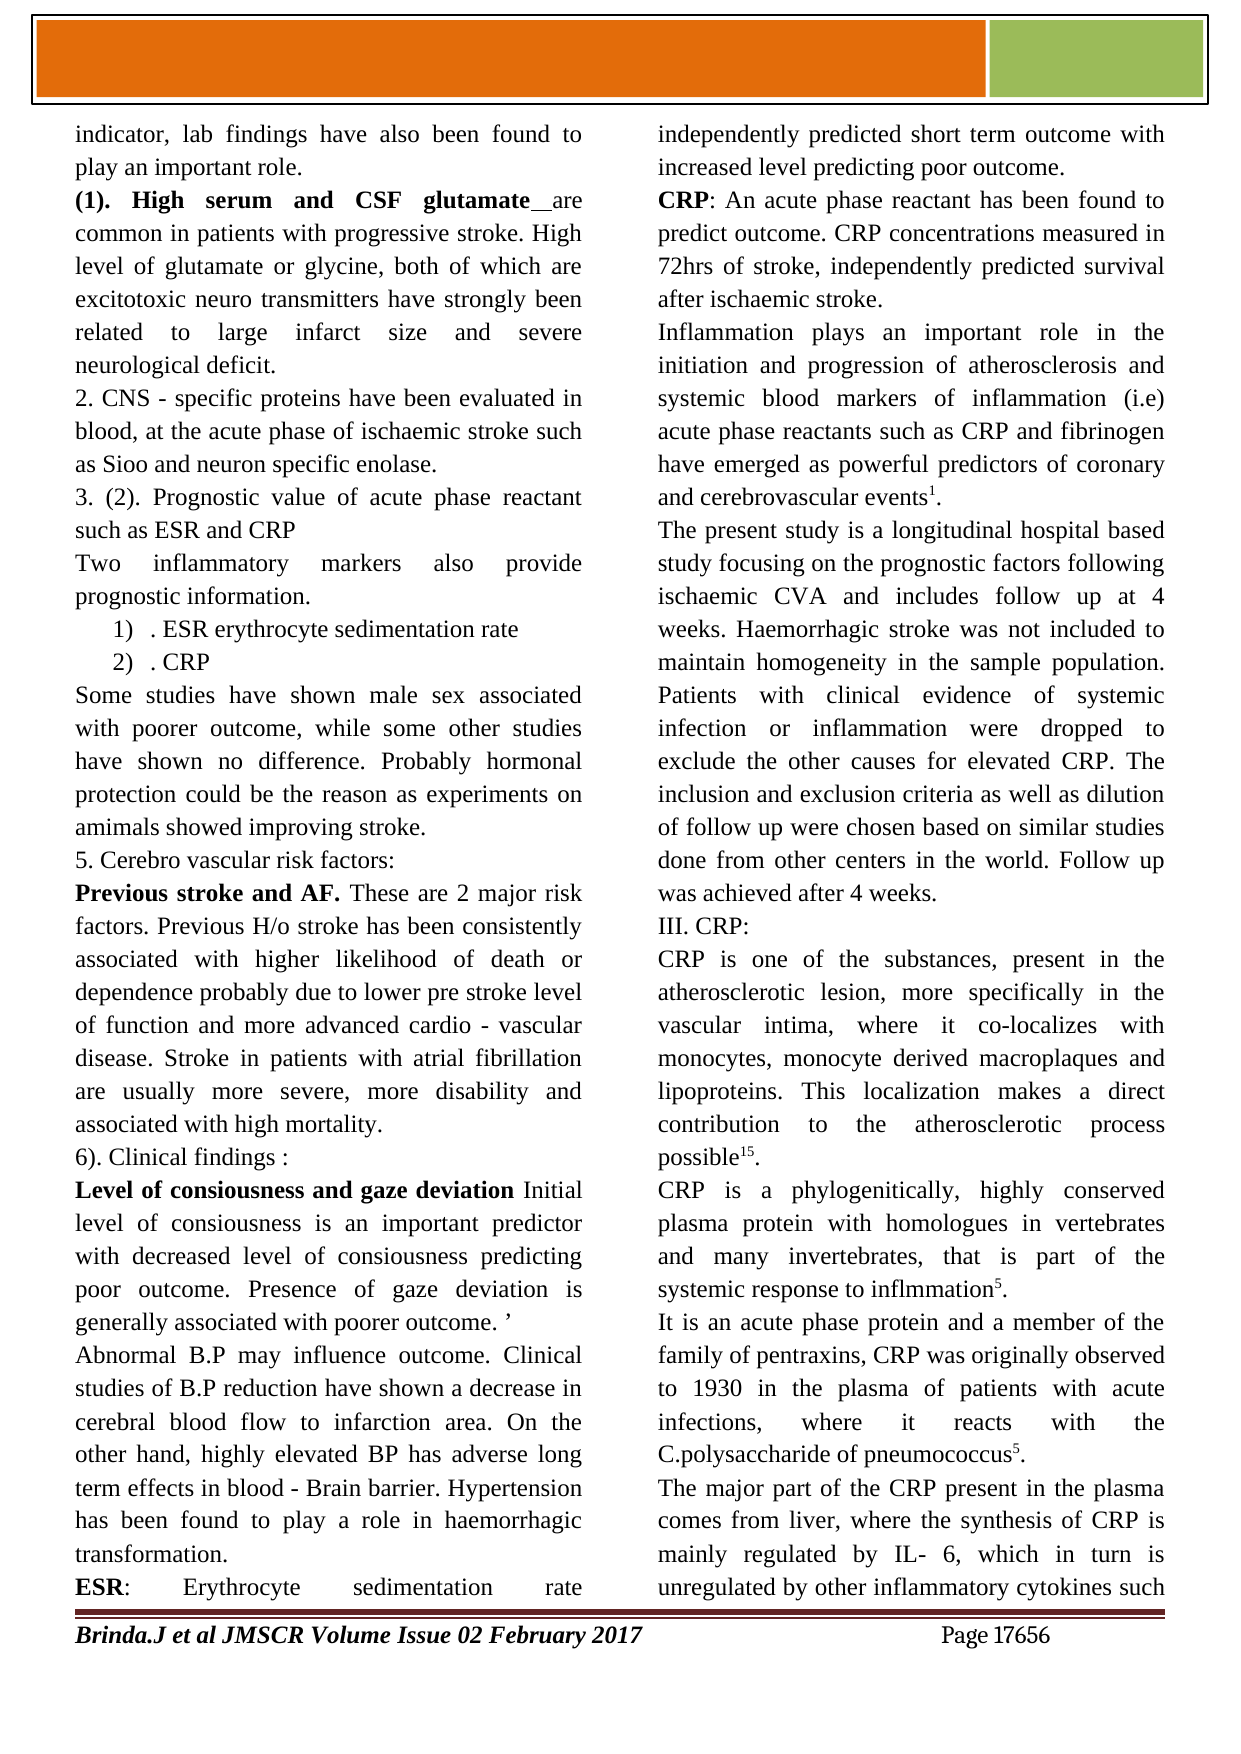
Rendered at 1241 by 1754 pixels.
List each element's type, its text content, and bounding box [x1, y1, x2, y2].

text 3. (2). Prognostic value of acute phase reactant such as ESR and CRP [75, 482, 583, 544]
text CRP is a phylogenitically, highly conserved plasma protein with homologues in vertebrates and many invertebrates, that is part of the systemic response to inflmmation5. [658, 1175, 1165, 1303]
text III. CRP: [658, 911, 1165, 940]
text Two inflammatory markers also provide prognostic information. [75, 548, 583, 610]
text It is an acute phase protein and a member of the family of pentraxins, CRP was originally observed to 1930 in the plasma of patients with acute infections, where it reacts with the C.polysaccharide of pneumococcus5. [658, 1307, 1165, 1468]
list . CRP [112, 647, 583, 676]
text Previous stroke and AF. These are 2 major risk factors. Previous H/o stroke has been consistently associated with higher likelihood of death or dependence probably due to lower pre stroke level of function and more advanced cardio - vascular disease. Stroke in patients with atrial fibrillation are usually more severe, more disability and associated with high mortality. [75, 878, 583, 1138]
text 2. CNS - specific proteins have been evaluated in blood, at the acute phase of ischaemic stroke such as Sioo and neuron specific enolase. [75, 383, 583, 478]
text Some studies have shown male sex associated with poorer outcome, while some other studies have shown no difference. Probably hormonal protection could be the reason as experiments on amimals showed improving stroke. [75, 680, 583, 841]
list . ESR erythrocyte sedimentation rate [112, 614, 583, 643]
text Level of consiousness and gaze deviation Initial level of consiousness is an important predictor with decreased level of consiousness predicting poor outcome. Presence of gaze deviation is generally associated with poorer outcome. ’ [75, 1175, 583, 1336]
text Inflammation plays an important role in the initiation and progression of atherosclerosis and systemic blood markers of inflammation (i.e) acute phase reactants such as CRP and fibrinogen have emerged as powerful predictors of coronary and cerebrovascular events1. [658, 317, 1165, 511]
text 6). Clinical findings : [75, 1142, 583, 1171]
text ESR: Erythrocyte sedimentation rate independently predicted short term outcome with increased level predicting poor outcome. [75, 1572, 583, 1600]
text ESR: Erythrocyte sedimentation rate independently predicted short term outcome with increased level predicting poor outcome. [658, 119, 1165, 181]
text CRP: An acute phase reactant has been found to predict outcome. CRP concentrations measured in 72hrs of stroke, independently predicted survival after ischaemic stroke. [658, 185, 1165, 313]
text CRP is one of the substances, present in the atherosclerotic lesion, more specifically in the vascular intima, where it co-localizes with monocytes, monocyte derived macroplaques and lipoproteins. This localization makes a direct contribution to the atherosclerotic process possible15. [658, 944, 1165, 1171]
text (1). High serum and CSF glutamate are common in patients with progressive stroke. High level of glutamate or glycine, both of which are excitotoxic neuro transmitters have strongly been related to large infarct size and severe neurological deficit. [75, 185, 583, 379]
text The present study is a longitudinal hospital based study focusing on the prognostic factors following ischaemic CVA and includes follow up at 4 weeks. Haemorrhagic stroke was not included to maintain homogeneity in the sample population. Patients with clinical evidence of systemic infection or inflammation were dropped to exclude the other causes for elevated CRP. The inclusion and exclusion criteria as well as dilution of follow up were chosen based on similar studies done from other centers in the world. Follow up was achieved after 4 weeks. [658, 515, 1165, 907]
text Abnormal B.P may influence outcome. Clinical studies of B.P reduction have shown a decrease in cerebral blood flow to infarction area. On the other hand, highly elevated BP has adverse long term effects in blood - Brain barrier. Hypertension has been found to play a role in haemorrhagic transformation. [75, 1341, 583, 1567]
text 5. Cerebro vascular risk factors: [75, 845, 583, 874]
